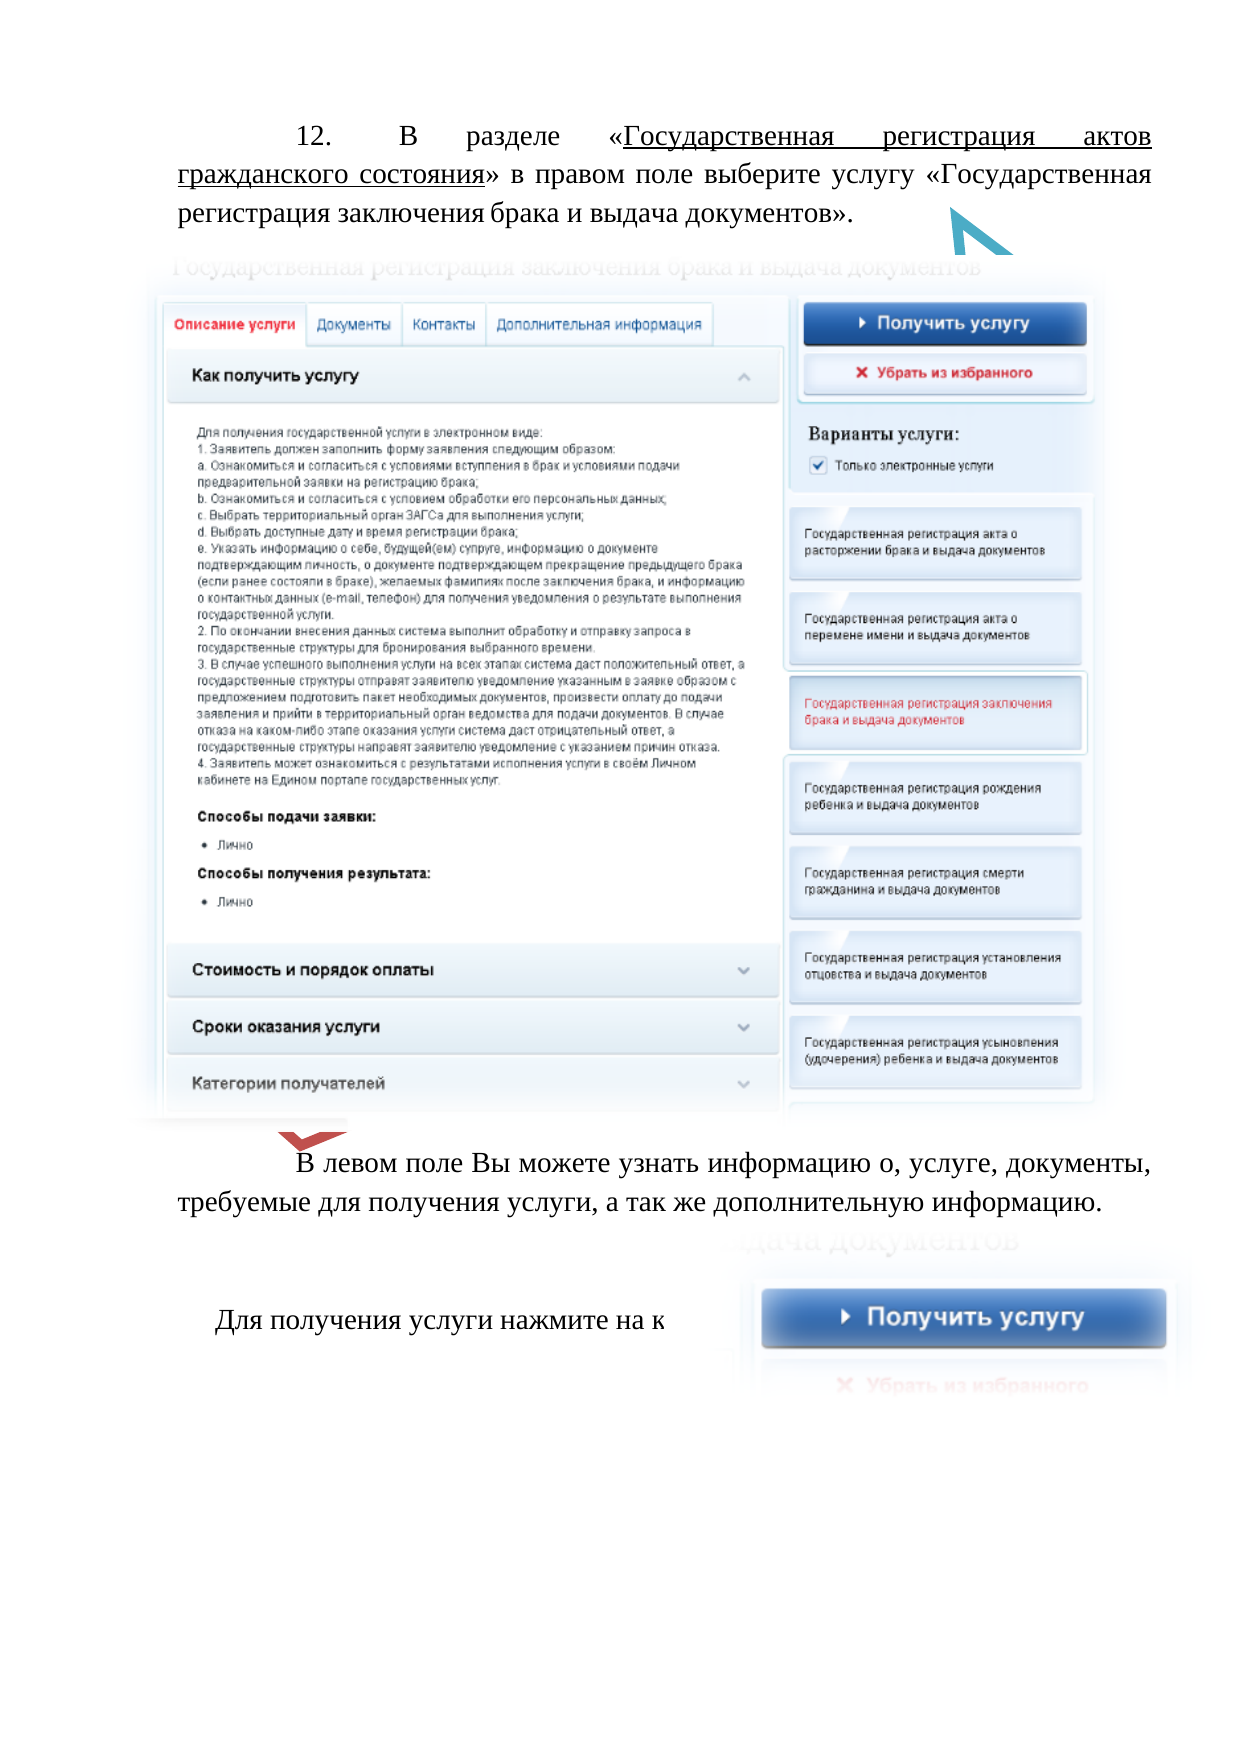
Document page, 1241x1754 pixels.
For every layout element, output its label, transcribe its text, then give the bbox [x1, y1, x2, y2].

text Для получения услуги нажмите на кнопку [215, 1302, 663, 1336]
text В левом поле Вы можете узнать информацию о, услуге, документы, требуемые для получения услуги, а так же дополнительную информацию. [177, 1145, 1152, 1217]
list В разделе «Государственная регистрация актов гражданского состояния» в правом поле выберите услугу «Государственная регистрация заключения брака и выдача документов». [177, 118, 1152, 229]
